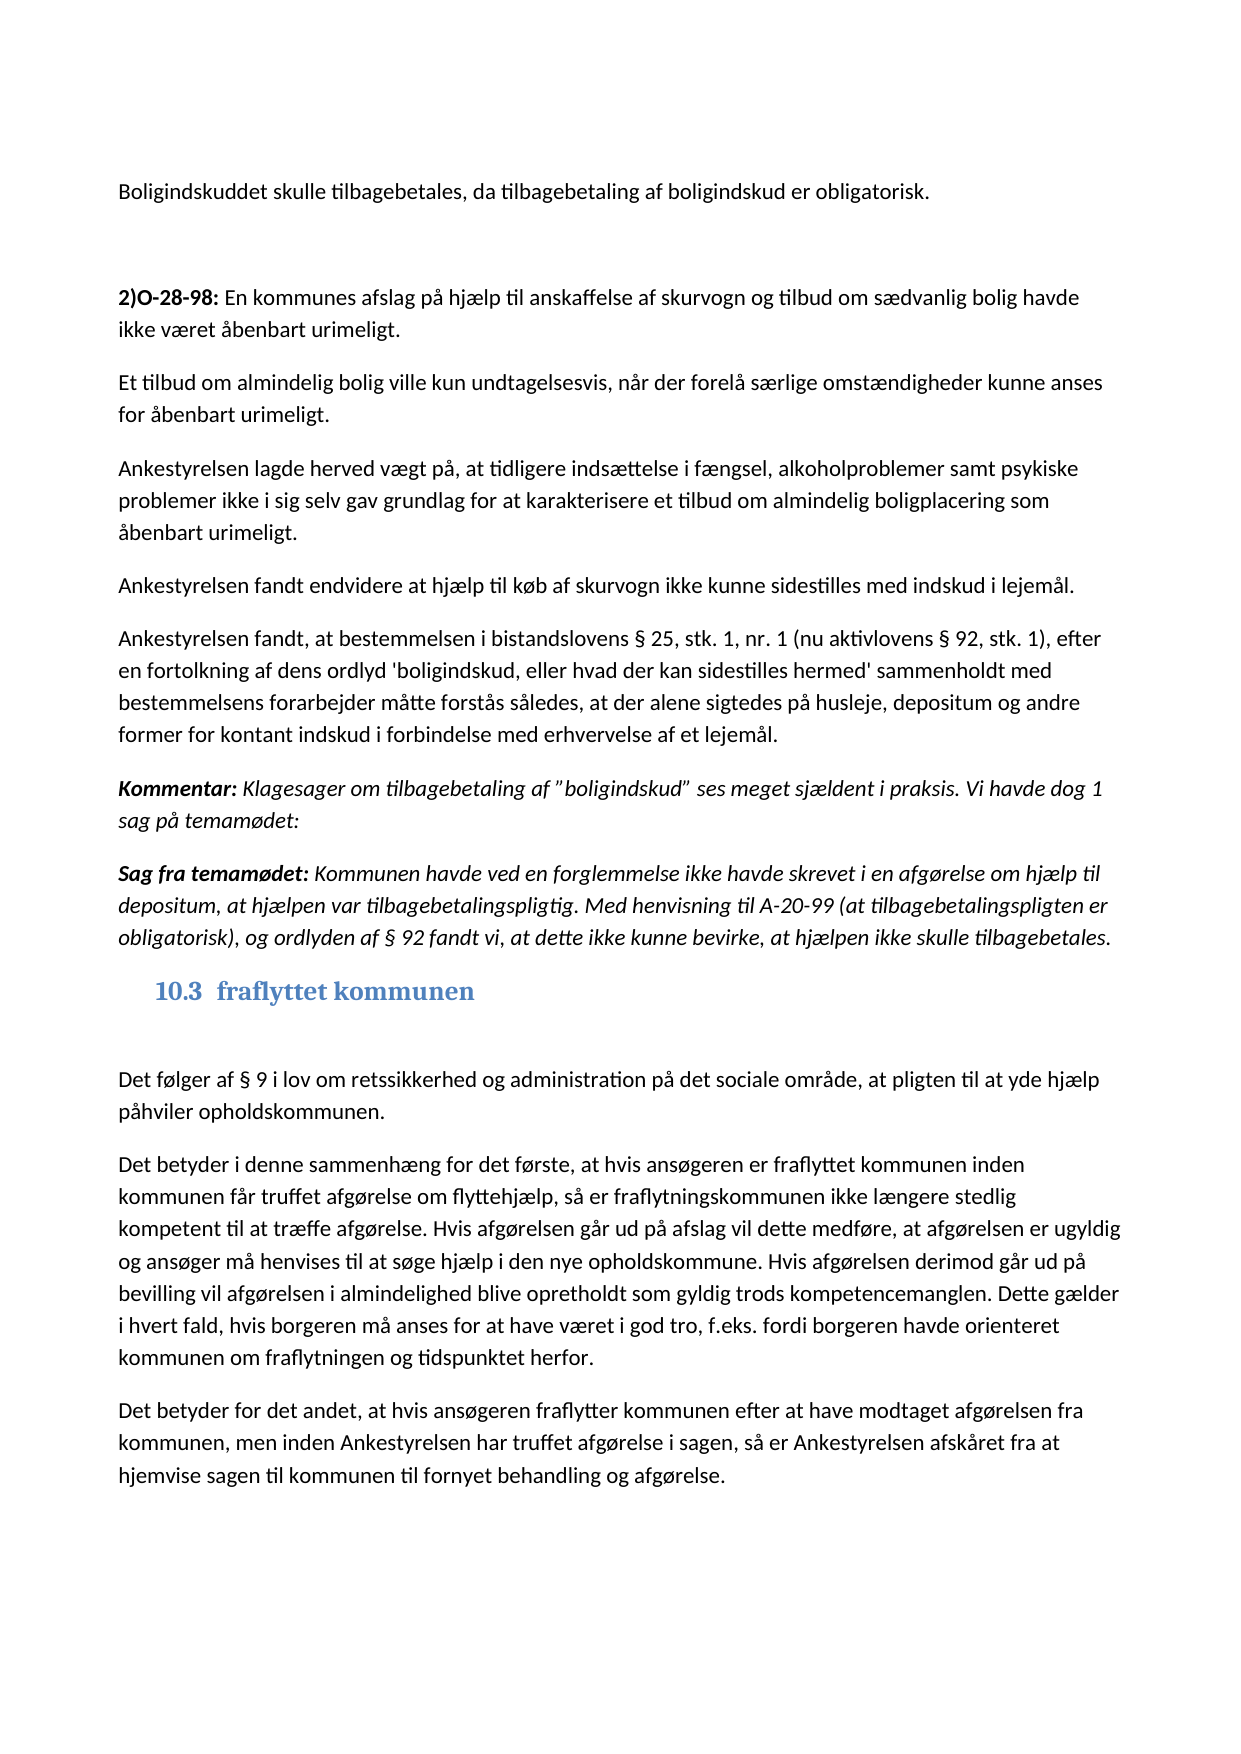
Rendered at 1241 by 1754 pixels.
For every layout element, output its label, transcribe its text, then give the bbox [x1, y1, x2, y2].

text Det følger af § 9 i lov om retssikkerhed og administration på det sociale område, at pligten til at yde hjælp påhviler opholdskommunen. [118, 1065, 1122, 1125]
text Ankestyrelsen lagde herved vægt på, at tidligere indsættelse i fængsel, alkoholproblemer samt psykiske problemer ikke i sig selv gav grundlag for at karakterisere et tilbud om almindelig boligplacering som åbenbart urimeligt. [118, 454, 1122, 546]
text Ankestyrelsen fandt endvidere at hjælp til køb af skurvogn ikke kunne sidestilles med indskud i lejemål. [118, 571, 1122, 599]
subtitle fraflyttet kommunen [156, 976, 1122, 1007]
text Det betyder for det andet, at hvis ansøgeren fraflytter kommunen efter at have modtaget afgørelsen fra kommunen, men inden Ankestyrelsen har truffet afgørelse i sagen, så er Ankestyrelsen afskåret fra at hjemvise sagen til kommunen til fornyet behandling og afgørelse. [118, 1396, 1122, 1489]
text Et tilbud om almindelig bolig ville kun undtagelsesvis, når der forelå særlige omstændigheder kunne anses for åbenbart urimeligt. [118, 368, 1122, 429]
text Sag fra temamødet: Kommunen havde ved en forglemmelse ikke havde skrevet i en afgørelse om hjælp til depositum, at hjælpen var tilbagebetalingspligtig. Med henvisning til A-20-99 (at tilbagebetalingspligten er obligatorisk), og ordlyden af § 92 fandt vi, at dette ikke kunne bevirke, at hjælpen ikke skulle tilbagebetales. [118, 859, 1122, 951]
text Boligindskuddet skulle tilbagebetales, da tilbagebetaling af boligindskud er obligatorisk. [118, 177, 1122, 205]
text Kommentar: Klagesager om tilbagebetaling af ”boligindskud” ses meget sjældent i praksis. Vi havde dog 1 sag på temamødet: [118, 774, 1122, 834]
text Ankestyrelsen fandt, at bestemmelsen i bistandslovens § 25, stk. 1, nr. 1 (nu aktivlovens § 92, stk. 1), efter en fortolkning af dens ordlyd 'boligindskud, eller hvad der kan sidestilles hermed' sammenholdt med bestemmelsens forarbejder måtte forstås således, at der alene sigtedes på husleje, depositum og andre former for kontant indskud i forbindelse med erhvervelse af et lejemål. [118, 624, 1122, 749]
text 2)O-28-98: En kommunes afslag på hjælp til anskaffelse af skurvogn og tilbud om sædvanlig bolig havde ikke været åbenbart urimeligt. [118, 283, 1122, 343]
text Det betyder i denne sammenhæng for det første, at hvis ansøgeren er fraflyttet kommunen inden kommunen får truffet afgørelse om flyttehjælp, så er fraflytningskommunen ikke længere stedlig kompetent til at træffe afgørelse. Hvis afgørelsen går ud på afslag vil dette medføre, at afgørelsen er ugyldig og ansøger må henvises til at søge hjælp i den nye opholdskommune. Hvis afgørelsen derimod går ud på bevilling vil afgørelsen i almindelighed blive opretholdt som gyldig trods kompetencemanglen. Dette gælder i hvert fald, hvis borgeren må anses for at have været i god tro, f.eks. fordi borgeren havde orienteret kommunen om fraflytningen og tidspunktet herfor. [118, 1150, 1122, 1371]
